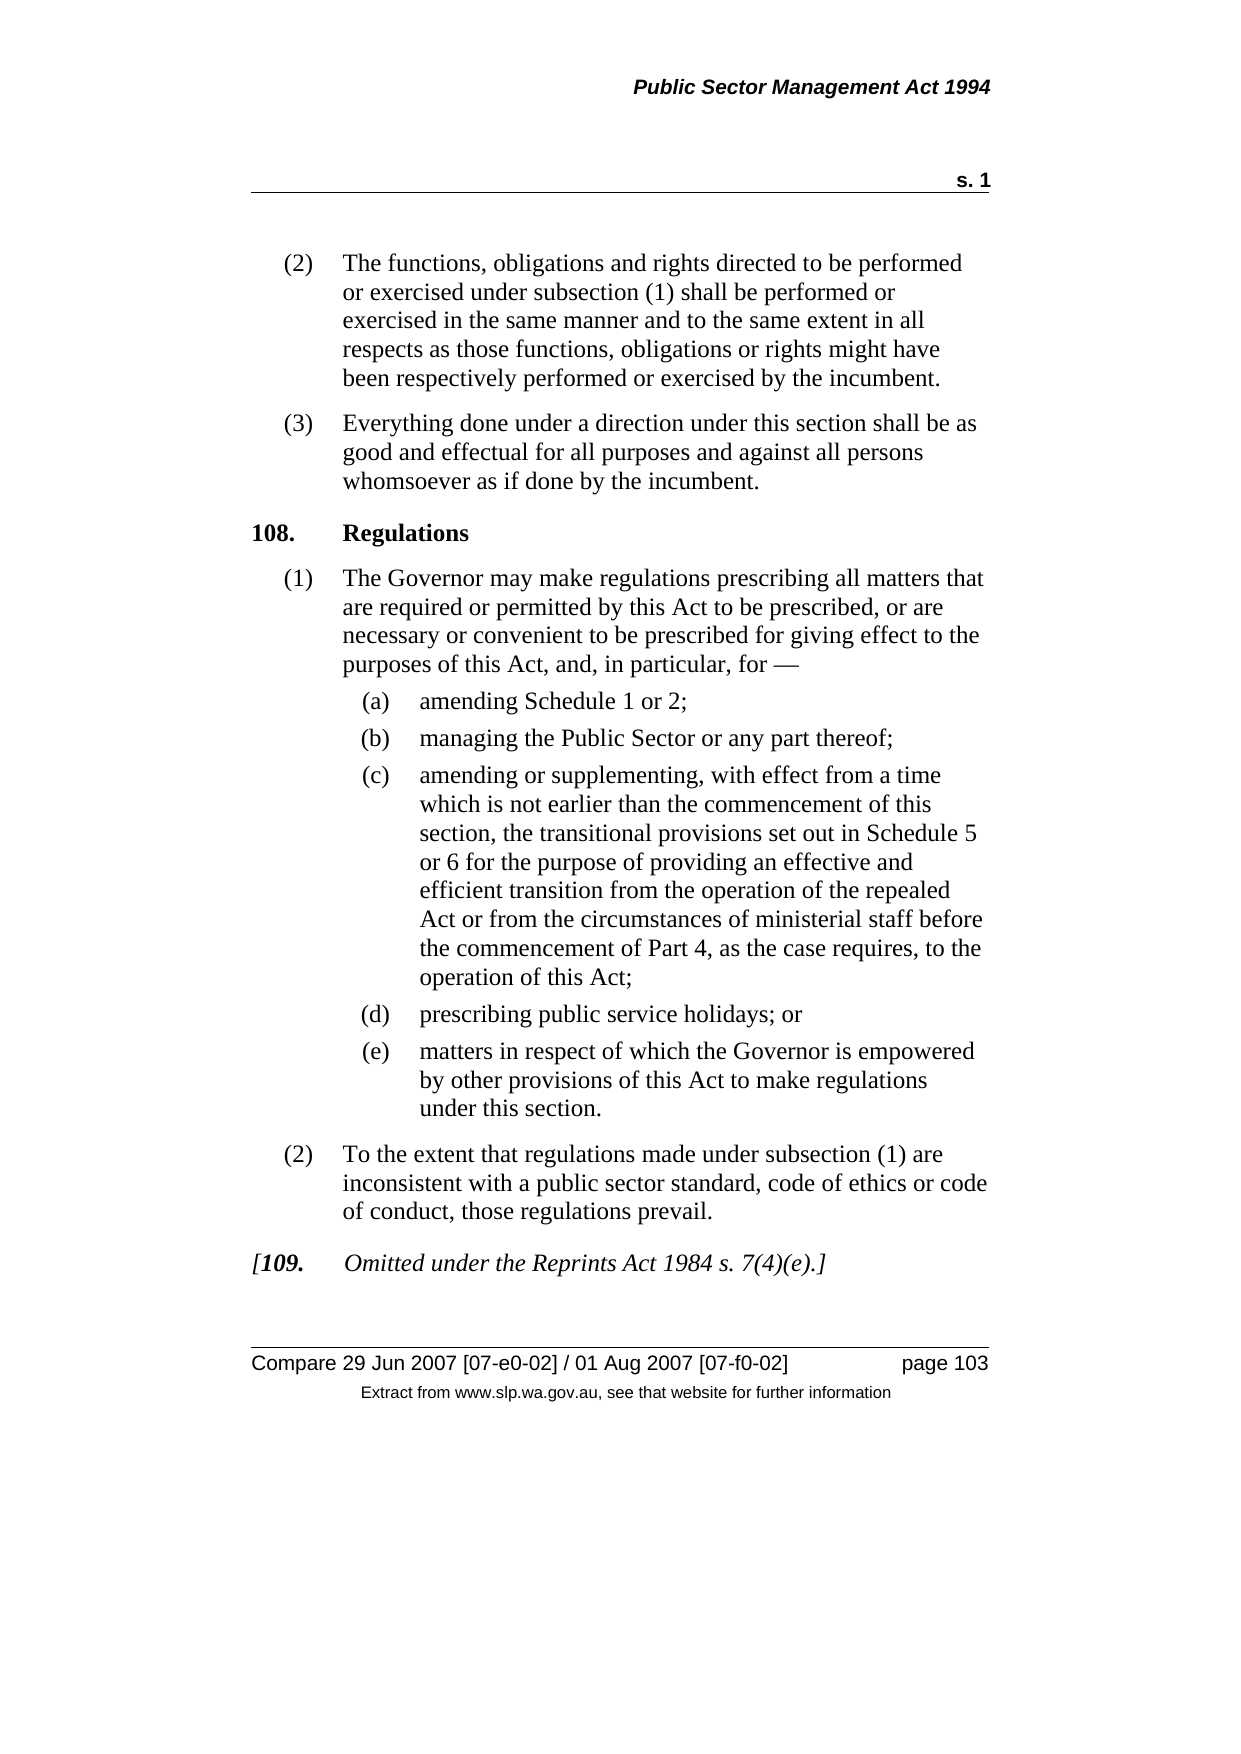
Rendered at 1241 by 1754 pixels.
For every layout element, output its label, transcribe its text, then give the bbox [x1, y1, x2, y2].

text (e) matters in respect of which the Governor is empowered by other provisions of this Act to make regulations under this section. [251, 1036, 989, 1122]
text (a) amending Schedule 1 or 2; [251, 686, 989, 715]
text (2) To the extent that regulations made under subsection (1) are inconsistent with a public sector standard, code of ethics or code of conduct, those regulations prevail. [251, 1139, 989, 1225]
text [109. Omitted under the Reprints Act 1984 s. 7(4)(e).] [251, 1248, 989, 1277]
text (c) amending or supplementing, with effect from a time which is not earlier than the commencement of this section, the transitional provisions set out in Schedule 5 or 6 for the purpose of providing an effective and efficient transition from the operation of the repealed Act or from the circumstances of ministerial staff before the commencement of Part 4, as the case requires, to the operation of this Act; [251, 761, 989, 991]
text (1) The Governor may make regulations prescribing all matters that are required or permitted by this Act to be prescribed, or are necessary or convenient to be prescribed for giving effect to the purposes of this Act, and, in particular, for — [251, 563, 989, 678]
text (d) prescribing public service holidays; or [251, 999, 989, 1028]
text (2) The functions, obligations and rights directed to be performed or exercised under subsection (1) shall be performed or exercised in the same manner and to the same extent in all respects as those functions, obligations or rights might have been respectively performed or exercised by the incumbent. [251, 248, 989, 392]
text (b) managing the Public Sector or any part thereof; [251, 723, 989, 752]
subtitle 108. Regulations [251, 518, 989, 546]
text (3) Everything done under a direction under this section shall be as good and effectual for all purposes and against all persons whomsoever as if done by the incumbent. [251, 408, 989, 495]
